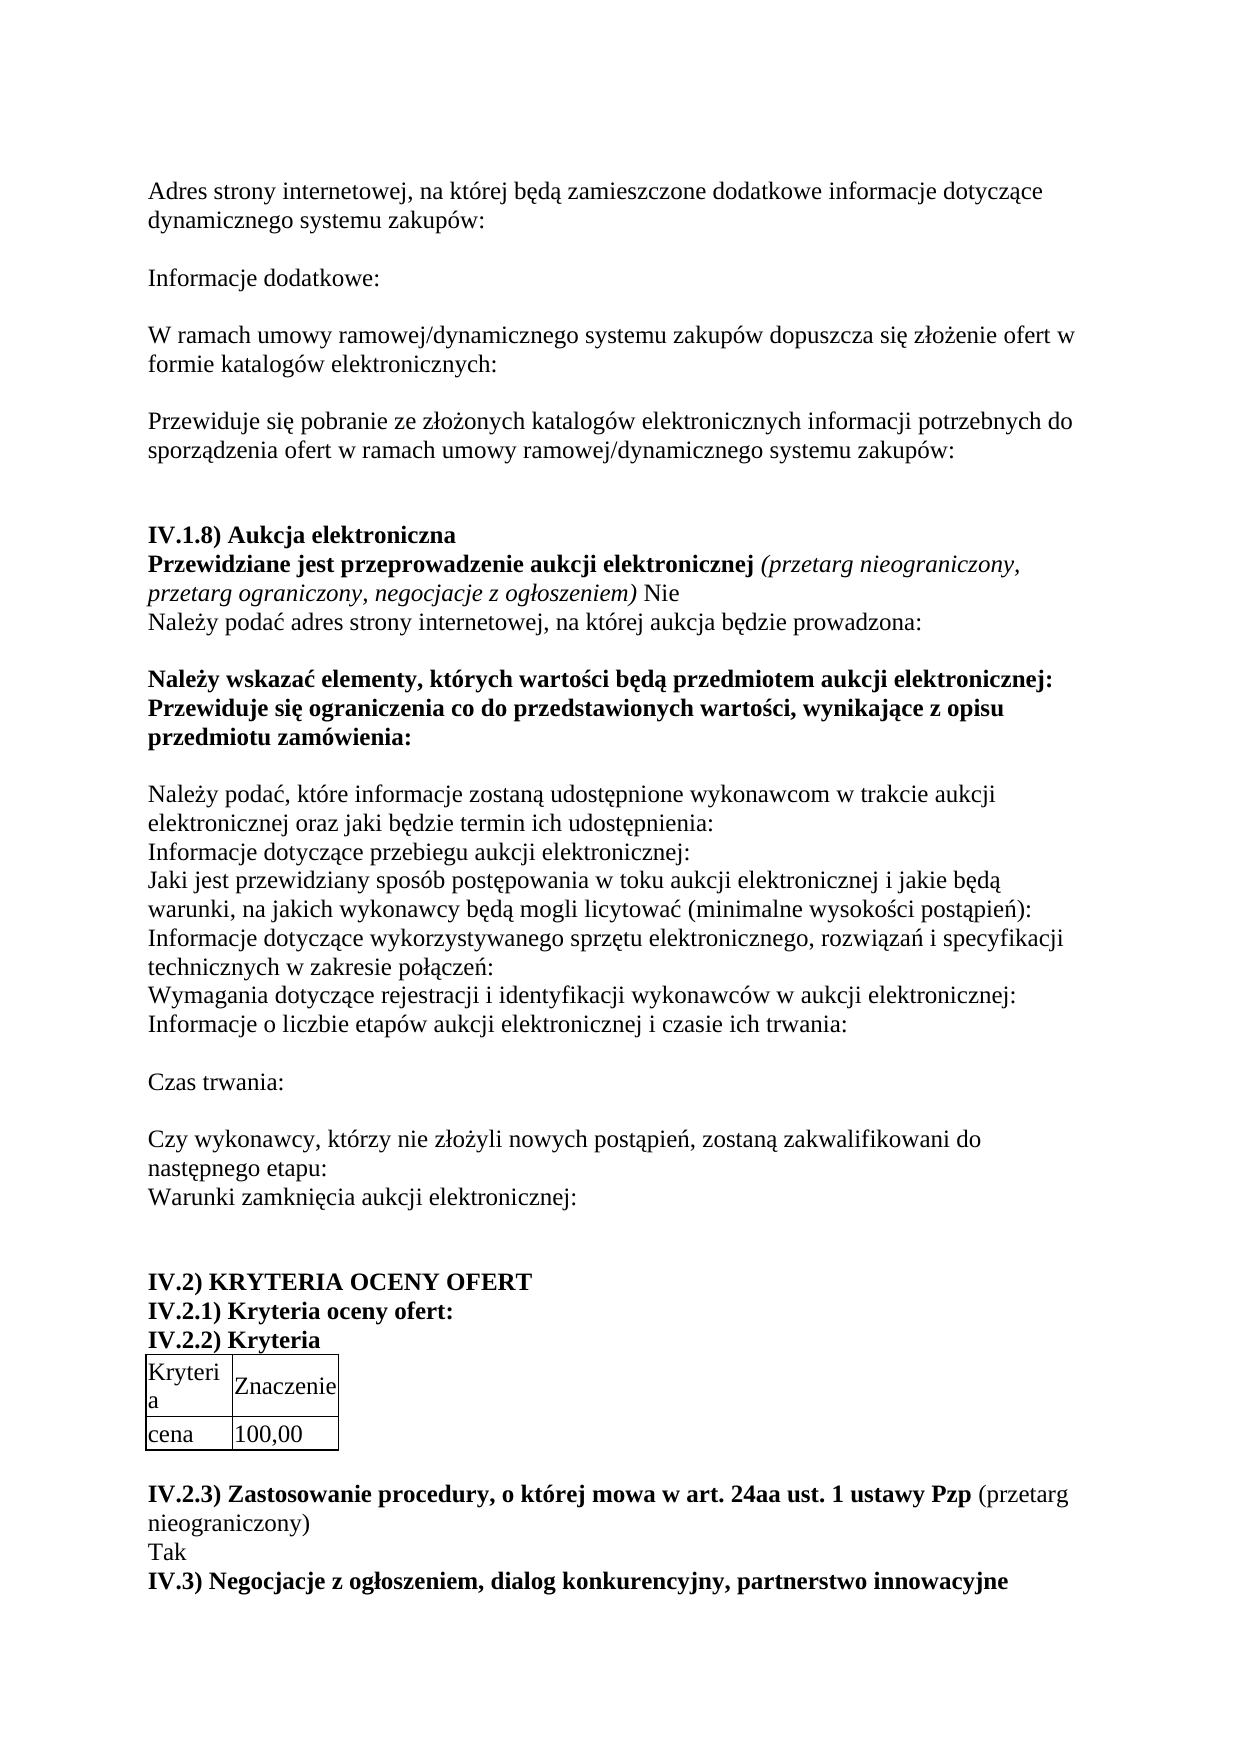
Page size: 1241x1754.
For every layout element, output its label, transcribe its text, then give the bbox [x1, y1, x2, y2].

table_cell 100,00 [233, 1417, 338, 1449]
table_header Kryteria [147, 1355, 232, 1416]
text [148, 148, 1093, 492]
text IV.1.8) Aukcja elektroniczna Przewidziane jest przeprowadzenie aukcji elektronicznej (przetarg nieograniczony, przetarg ograniczony, negocjacje z ogłoszeniem) Nie Należy podać adres strony internetowej, na której aukcja będzie prowadzona: Należy wskazać elementy, których wartości będą przedmiotem aukcji elektronicznej: Przewiduje się ograniczenia co do przedstawionych wartości, wynikające z opisu przedmiotu zamówienia: Należy podać, które informacje zostaną udostępnione wykonawcom w trakcie aukcji elektronicznej oraz jaki będzie termin ich udostępnienia: Informacje dotyczące przebiegu aukcji elektronicznej: Jaki jest przewidziany sposób postępowania w toku aukcji elektronicznej i jakie będą warunki, na jakich wykonawcy będą mogli licytować (minimalne wysokości postąpień): Informacje dotyczące wykorzystywanego sprzętu elektronicznego, rozwiązań i specyfikacji technicznych w zakresie połączeń: Wymagania dotyczące rejestracji i identyfikacji wykonawców w aukcji elektronicznej: Informacje o liczbie etapów aukcji elektronicznej i czasie ich trwania: [148, 492, 1093, 1038]
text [148, 1451, 1093, 1594]
table_cell cena [147, 1417, 232, 1449]
text IV.2) KRYTERIA OCENY OFERT IV.2.1) Kryteria oceny ofert: IV.2.2) Kryteria [148, 1239, 1093, 1354]
text Czas trwania: Czy wykonawcy, którzy nie złożyli nowych postąpień, zostaną zakwalifikowani do następnego etapu: Warunki zamknięcia aukcji elektronicznej: [148, 1038, 1093, 1239]
table_header Znaczenie [233, 1355, 338, 1416]
